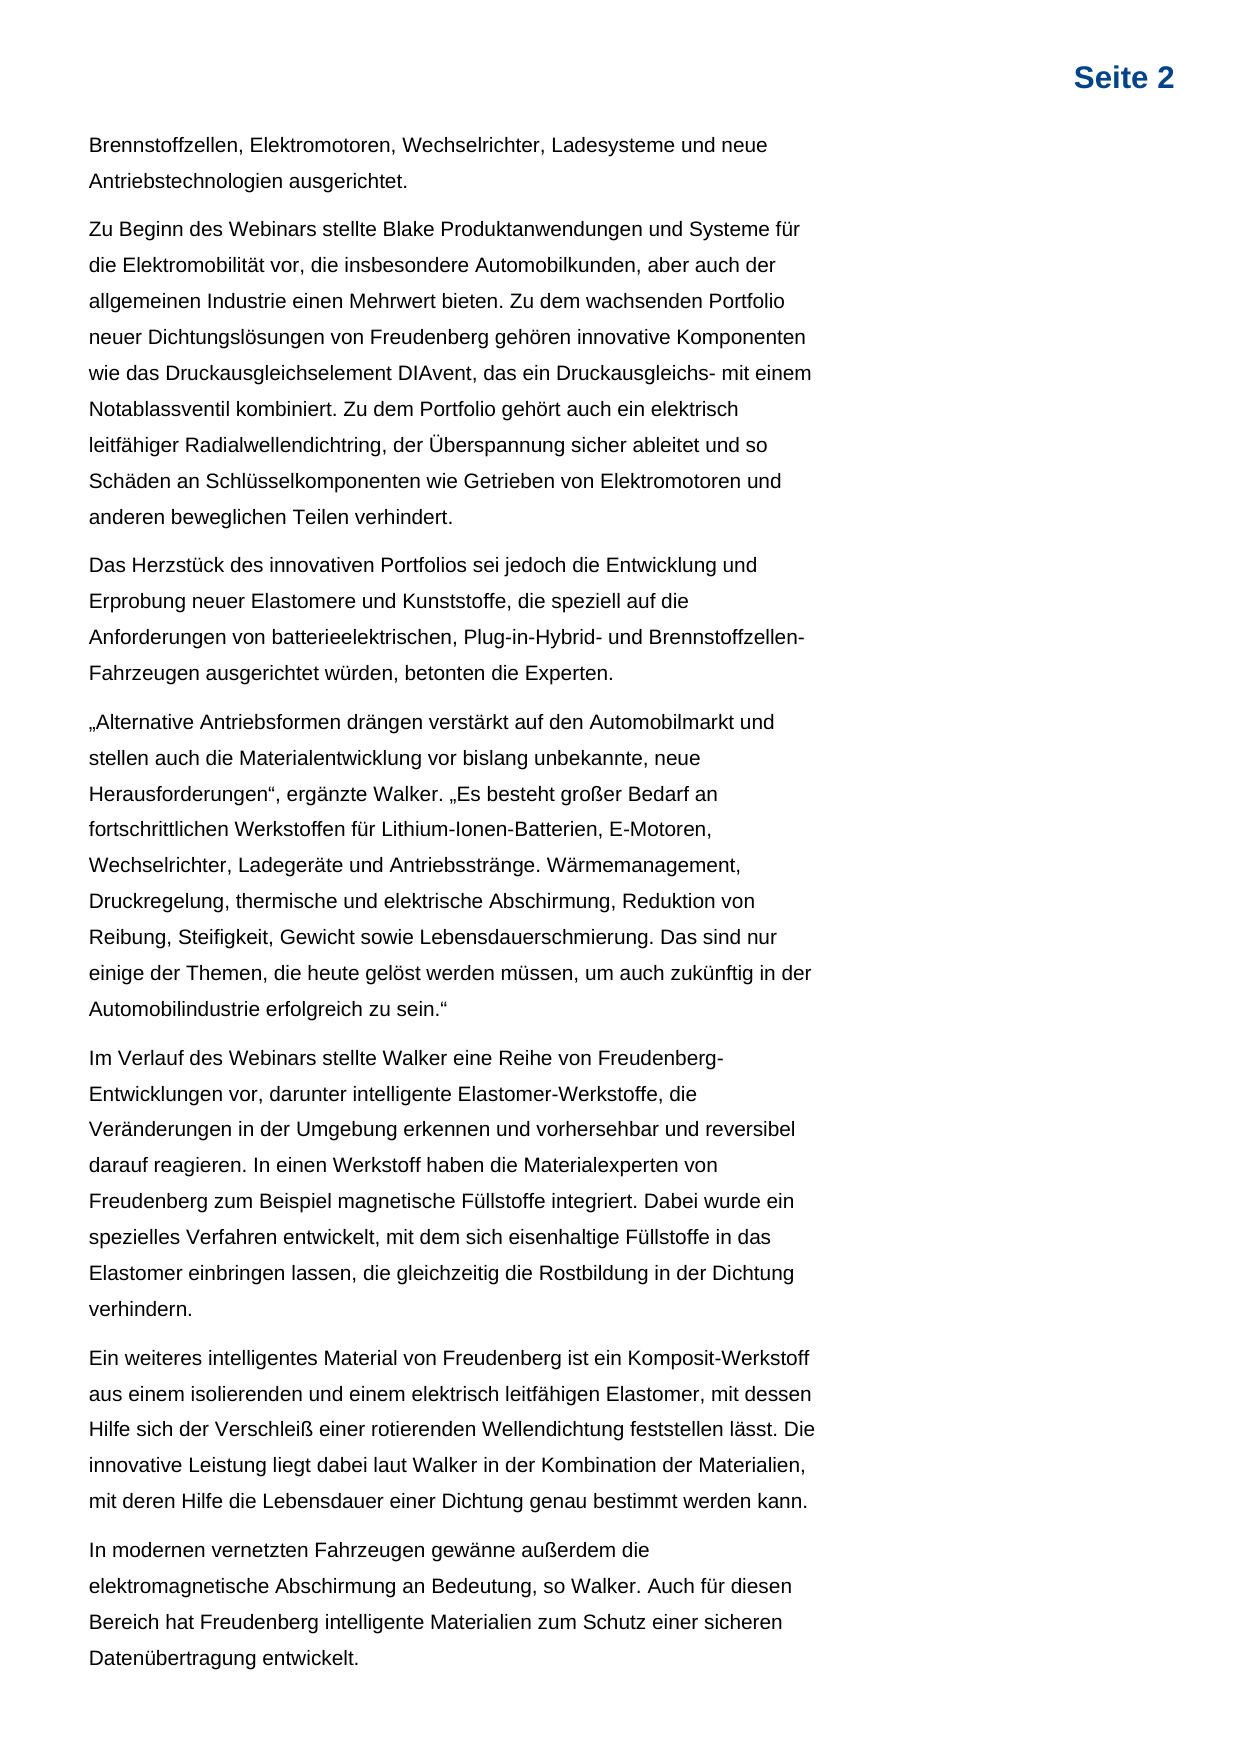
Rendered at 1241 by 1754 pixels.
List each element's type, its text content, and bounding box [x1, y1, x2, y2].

text Das Herzstück des innovativen Portfolios sei jedoch die Entwicklung und Erprobung neuer Elastomere und Kunststoffe, die speziell auf die Anforderungen von batterieelektrischen, Plug-in-Hybrid- und Brennstoffzellen-Fahrzeugen ausgerichtet würden, betonten die Experten. [89, 553, 827, 685]
text Zu Beginn des Webinars stellte Blake Produktanwendungen und Systeme für die Elektromobilität vor, die insbesondere Automobilkunden, aber auch der allgemeinen Industrie einen Mehrwert bieten. Zu dem wachsenden Portfolio neuer Dichtungslösungen von Freudenberg gehören innovative Komponenten wie das Druckausgleichselement DIAvent, das ein Druckausgleichs- mit einem Notablassventil kombiniert. Zu dem Portfolio gehört auch ein elektrisch leitfähiger Radialwellendichtring, der Überspannung sicher ableitet und so Schäden an Schlüsselkomponenten wie Getrieben von Elektromotoren und anderen beweglichen Teilen verhindert. [89, 217, 827, 529]
text Ein weiteres intelligentes Material von Freudenberg ist ein Komposit-Werkstoff aus einem isolierenden und einem elektrisch leitfähigen Elastomer, mit dessen Hilfe sich der Verschleiß einer rotierenden Wellendichtung feststellen lässt. Die innovative Leistung liegt dabei laut Walker in der Kombination der Materialien, mit deren Hilfe die Lebensdauer einer Dichtung genau bestimmt werden kann. [89, 1345, 827, 1513]
text In modernen vernetzten Fahrzeugen gewänne außerdem die elektromagnetische Abschirmung an Bedeutung, so Walker. Auch für diesen Bereich hat Freudenberg intelligente Materialien zum Schutz einer sicheren Datenübertragung entwickelt. [89, 1538, 827, 1669]
text Im Verlauf des Webinars stellte Walker eine Reihe von Freudenberg-Entwicklungen vor, darunter intelligente Elastomer-Werkstoffe, die Veränderungen in der Umgebung erkennen und vorhersehbar und reversibel darauf reagieren. In einen Werkstoff haben die Materialexperten von Freudenberg zum Beispiel magnetische Füllstoffe integriert. Dabei wurde ein spezielles Verfahren entwickelt, mit dem sich eisenhaltige Füllstoffe in das Elastomer einbringen lassen, die gleichzeitig die Rostbildung in der Dichtung verhindern. [89, 1045, 827, 1321]
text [89, 133, 827, 193]
text „Alternative Antriebsformen drängen verstärkt auf den Automobilmarkt und stellen auch die Materialentwicklung vor bislang unbekannte, neue Herausforderungen“, ergänzte Walker. „Es besteht großer Bedarf an fortschrittlichen Werkstoffen für Lithium-Ionen-Batterien, E-Motoren, Wechselrichter, Ladegeräte und Antriebsstränge. Wärmemanagement, Druckregelung, thermische und elektrische Abschirmung, Reduktion von Reibung, Steifigkeit, Gewicht sowie Lebensdauerschmierung. Das sind nur einige der Themen, die heute gelöst werden müssen, um auch zukünftig in der Automobilindustrie erfolgreich zu sein.“ [89, 709, 827, 1021]
